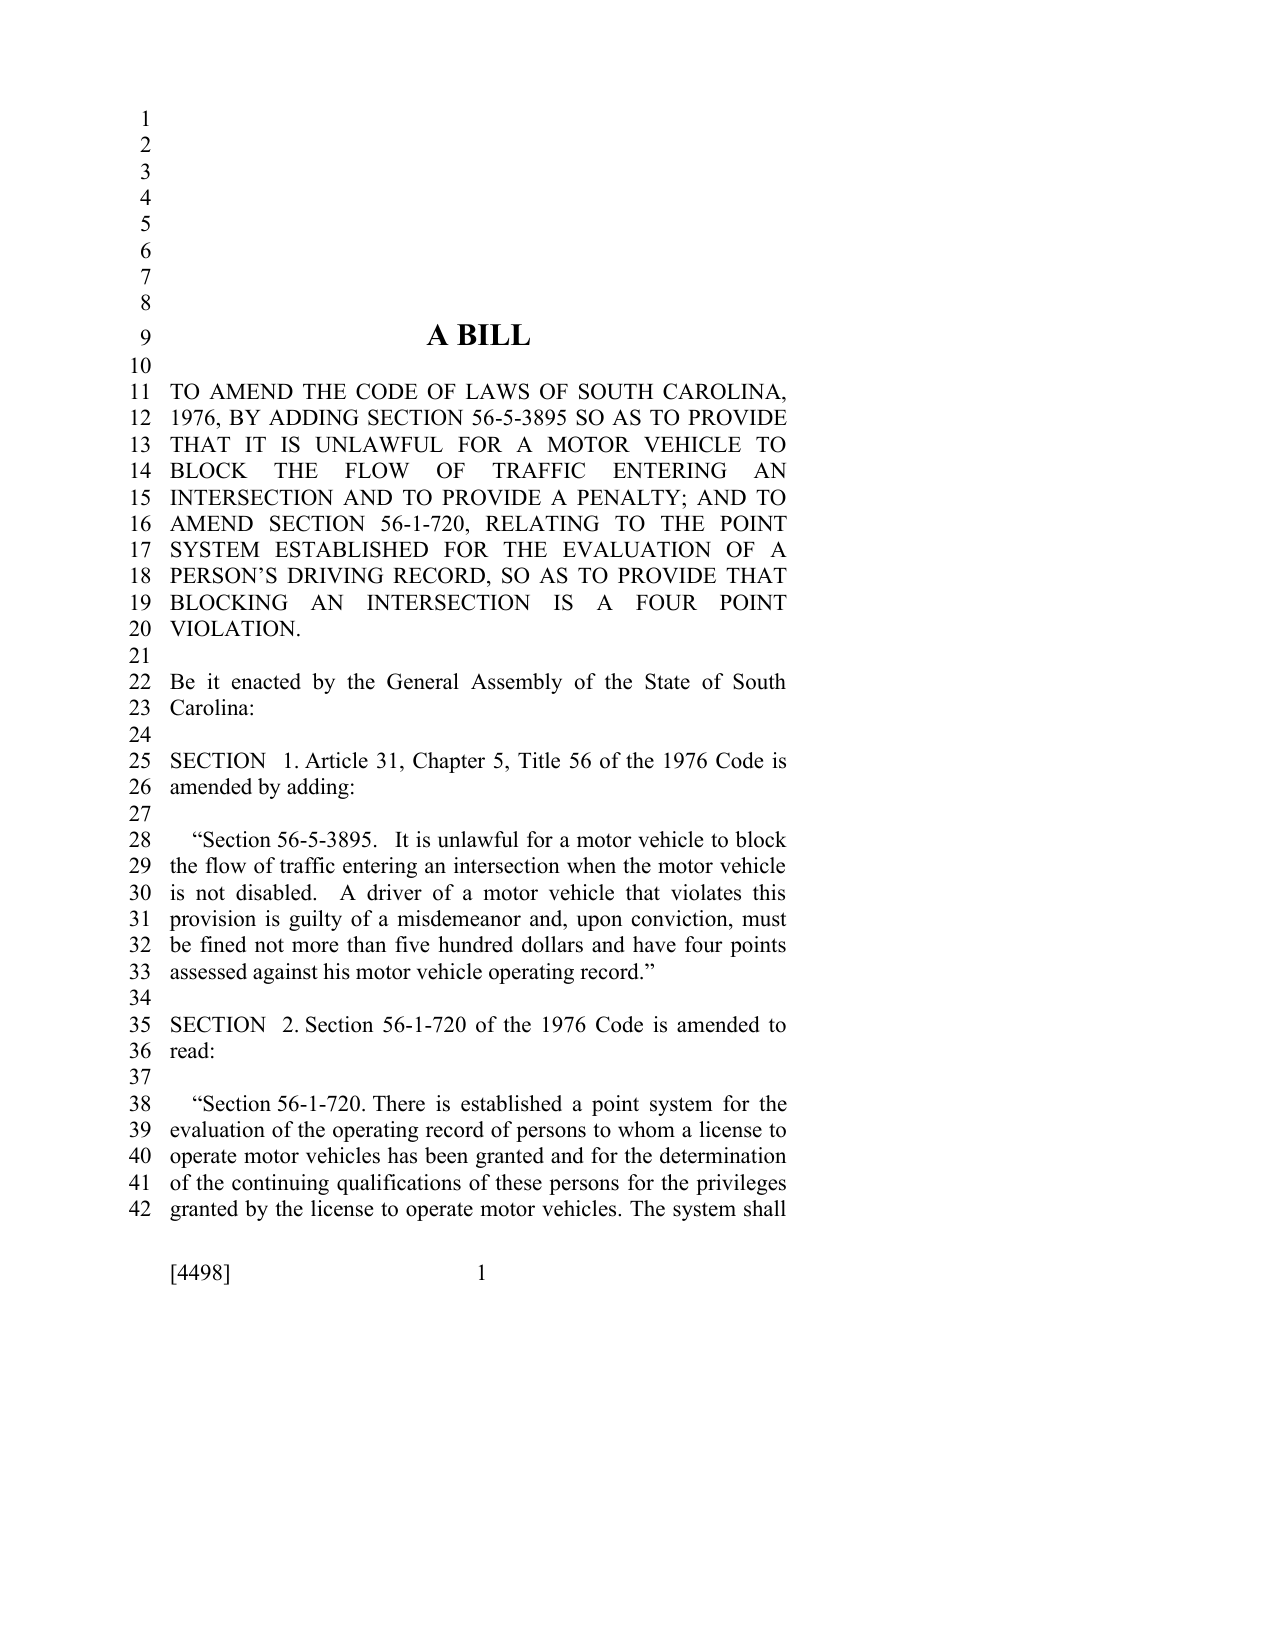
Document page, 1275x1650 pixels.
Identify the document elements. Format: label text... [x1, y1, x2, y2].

text “Section 56-5-3895. It is unlawful for a motor vehicle to block the flow of traffic entering an intersection when the motor vehicle is not disabled. A driver of a motor vehicle that violates this provision is guilty of a misdemeanor and, upon conviction, must be fined not more than five hundred dollars and have four points assessed against his motor vehicle operating record.” [169, 826, 787, 984]
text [169, 1090, 787, 1221]
text TO AMEND THE CODE OF LAWS OF SOUTH CAROLINA, 1976, BY ADDING SECTION 56-5-3895 SO AS TO PROVIDE THAT IT IS UNLAWFUL FOR A MOTOR VEHICLE TO BLOCK THE FLOW OF TRAFFIC ENTERING AN INTERSECTION AND TO PROVIDE A PENALTY; AND TO AMEND SECTION 56-1-720, RELATING TO THE POINT SYSTEM ESTABLISHED FOR THE EVALUATION OF A PERSON’S DRIVING RECORD, SO AS TO PROVIDE THAT BLOCKING AN INTERSECTION IS A FOUR POINT VIOLATION. [169, 378, 787, 642]
text SECTION 2. Section 56-1-720 of the 1976 Code is amended to read: [169, 1011, 787, 1063]
text A BILL [169, 316, 787, 352]
text SECTION 1. Article 31, Chapter 5, Title 56 of the 1976 Code is amended by adding: [169, 747, 787, 800]
text Be it enacted by the General Assembly of the State of South Carolina: [169, 668, 787, 721]
